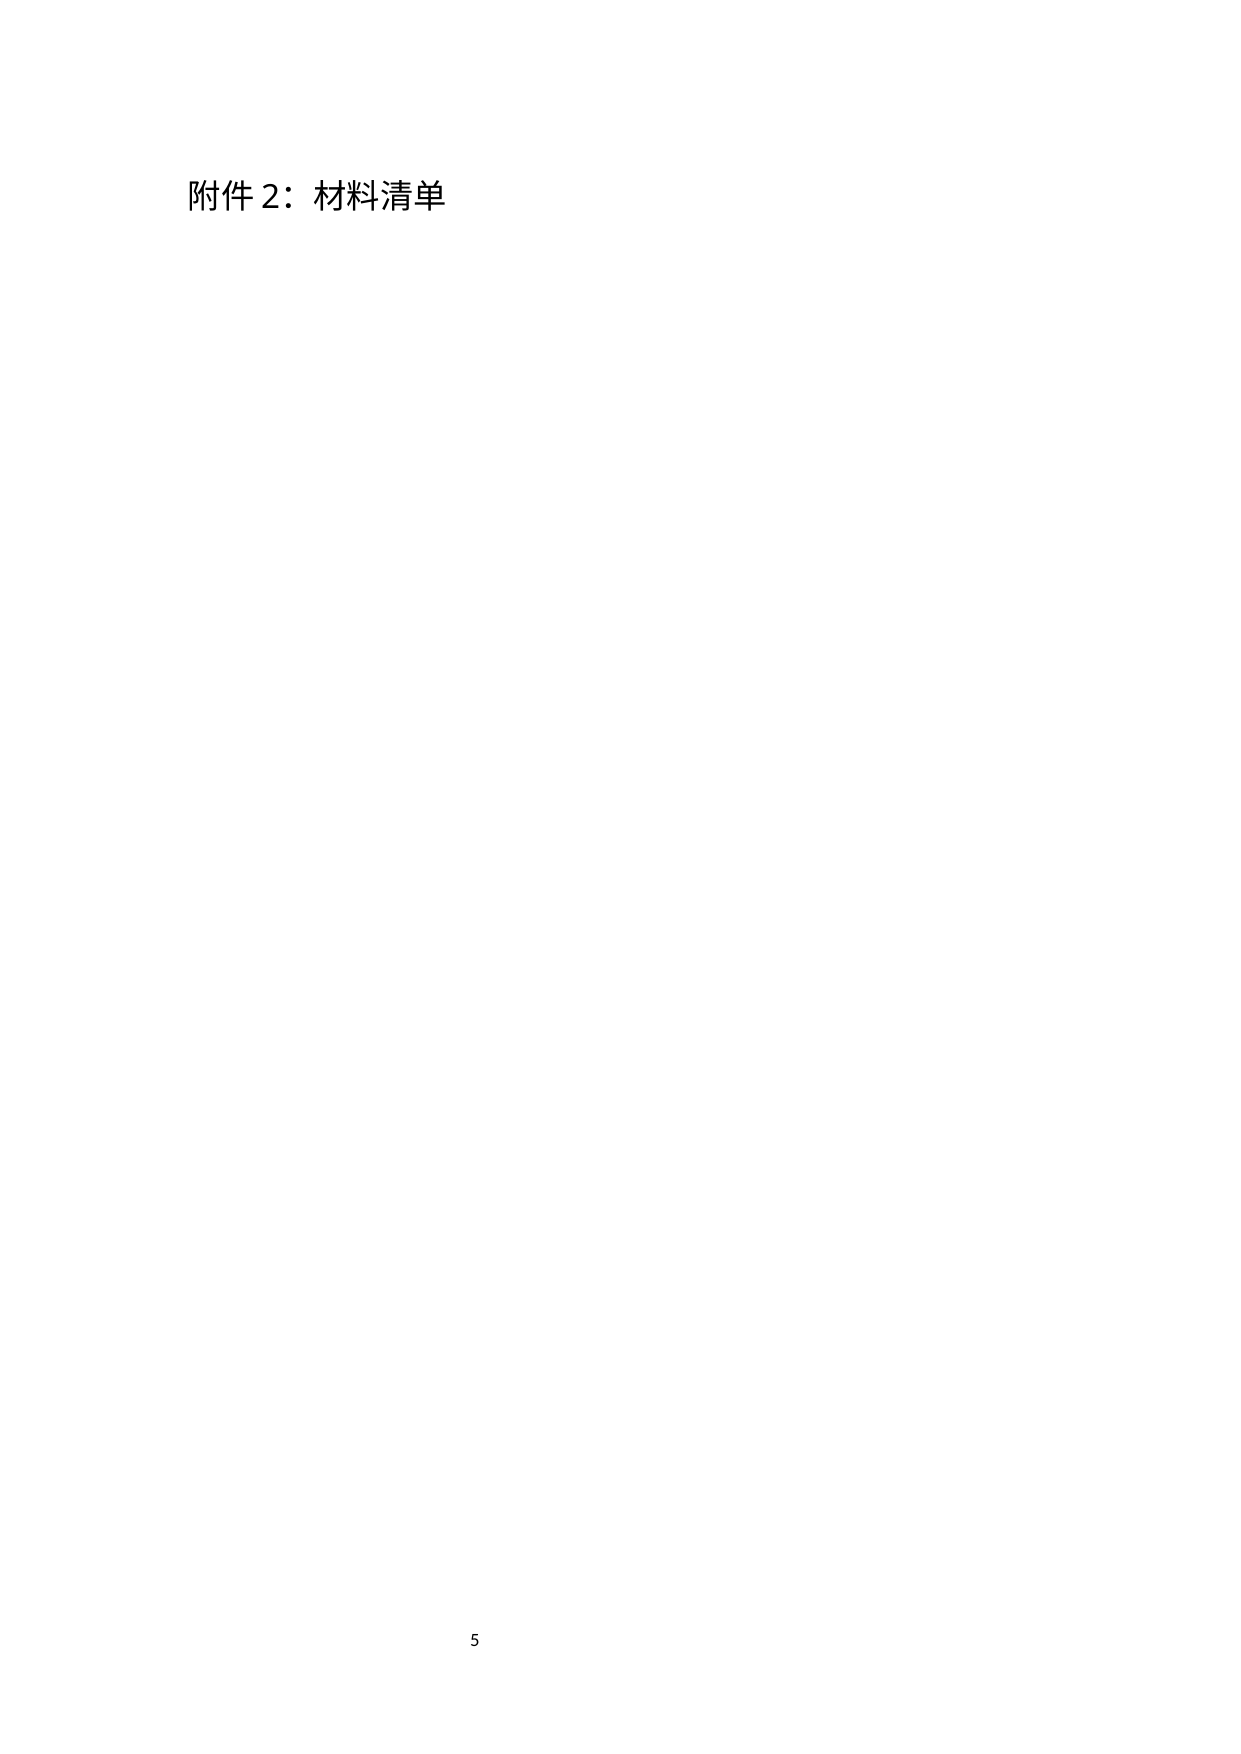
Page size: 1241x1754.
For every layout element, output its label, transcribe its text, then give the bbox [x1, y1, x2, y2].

text 附件2：材料清单 [187, 162, 1053, 227]
